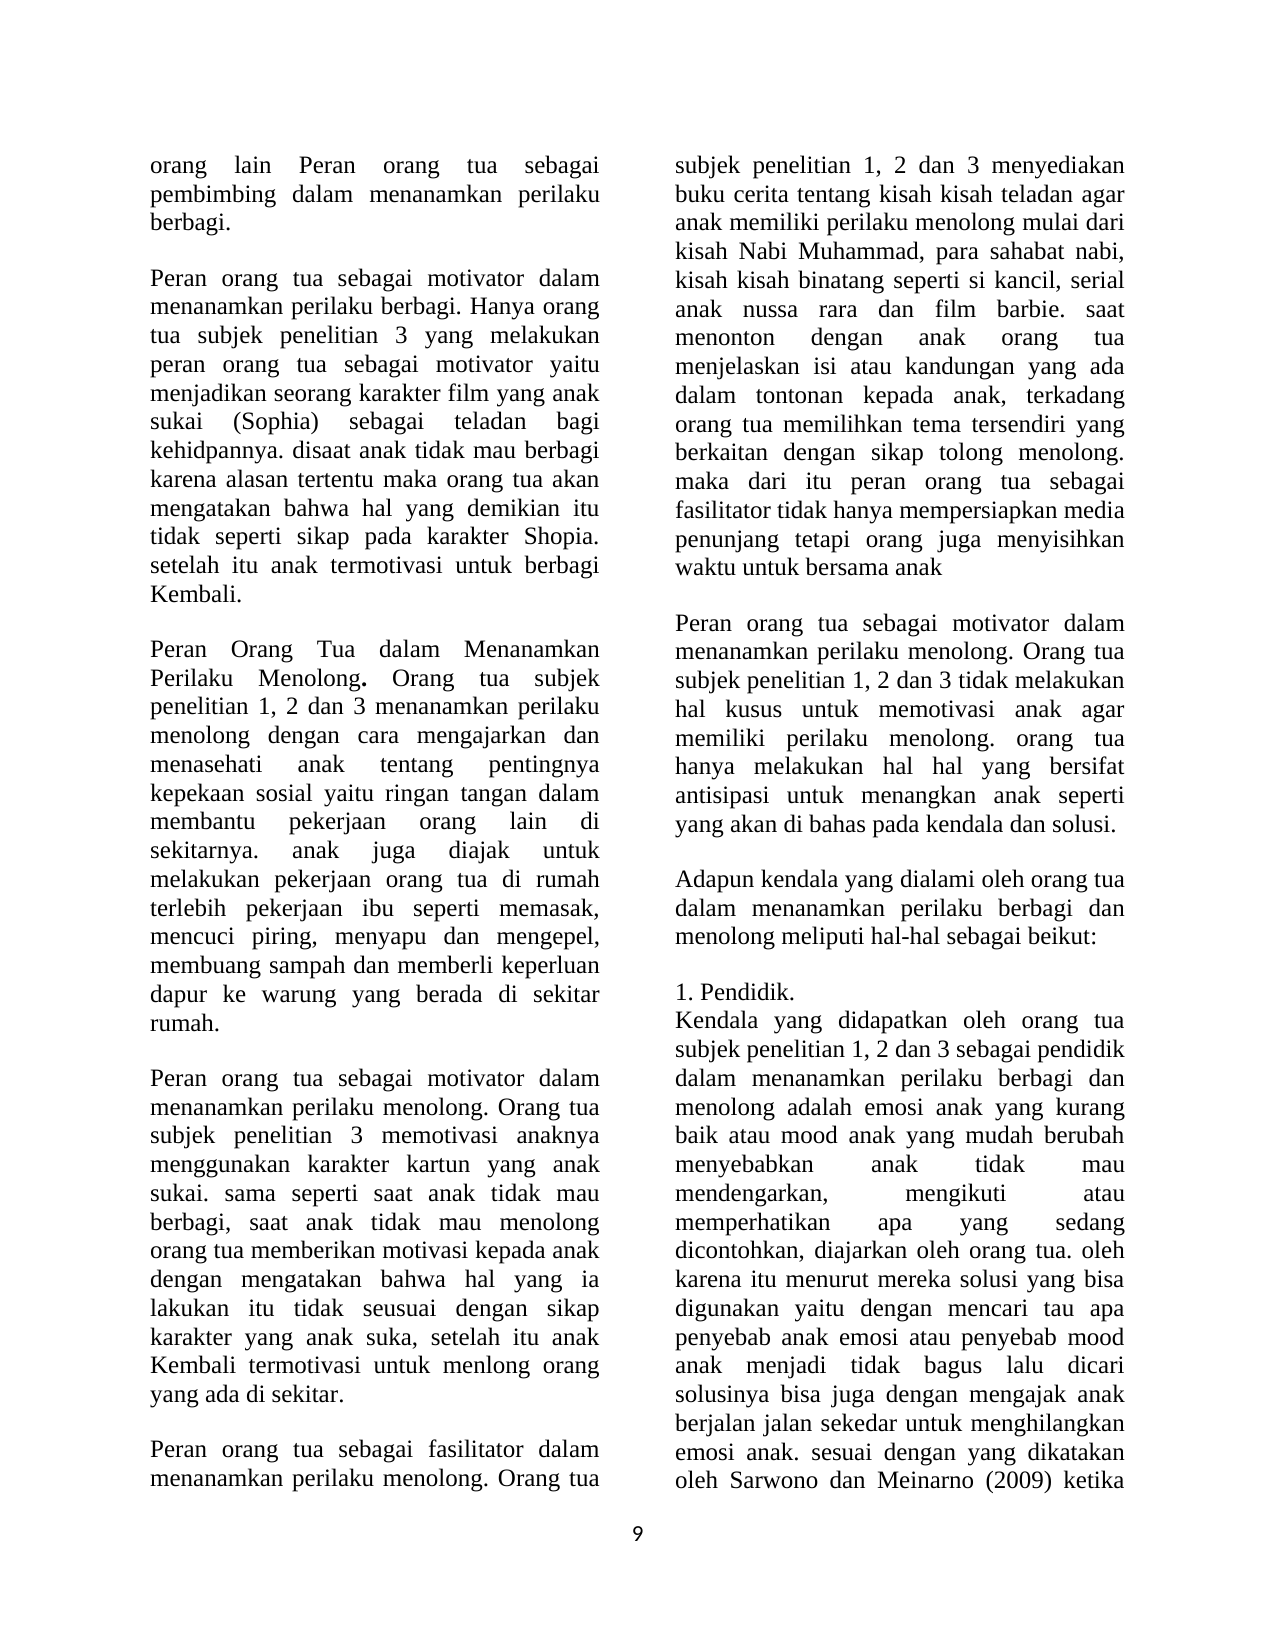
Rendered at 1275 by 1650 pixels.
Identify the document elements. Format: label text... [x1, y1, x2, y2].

text Peran Orang Tua dalam Menanamkan Perilaku Menolong. Orang tua subjek penelitian 1, 2 dan 3 menanamkan perilaku menolong dengan cara mengajarkan dan menasehati anak tentang pentingnya kepekaan sosial yaitu ringan tangan dalam membantu pekerjaan orang lain di sekitarnya. anak juga diajak untuk melakukan pekerjaan orang tua di rumah terlebih pekerjaan ibu seperti memasak, mencuci piring, menyapu dan mengepel, membuang sampah dan memberli keperluan dapur ke warung yang berada di sekitar rumah. [150, 634, 600, 1036]
text Adapun kendala yang dialami oleh orang tua dalam menanamkan perilaku berbagi dan menolong meliputi hal-hal sebagai beikut: [675, 864, 1125, 950]
text Peran orang tua sebagai motivator dalam menanamkan perilaku menolong. Orang tua subjek penelitian 3 memotivasi anaknya menggunakan karakter kartun yang anak sukai. sama seperti saat anak tidak mau berbagi, saat anak tidak mau menolong orang tua memberikan motivasi kepada anak dengan mengatakan bahwa hal yang ia lakukan itu tidak seusuai dengan sikap karakter yang anak suka, setelah itu anak Kembali termotivasi untuk menlong orang yang ada di sekitar. [150, 1063, 600, 1408]
text Peran orang tua sebagai motivator dalam menanamkan perilaku menolong. Orang tua subjek penelitian 1, 2 dan 3 tidak melakukan hal kusus untuk memotivasi anak agar memiliki perilaku menolong. orang tua hanya melakukan hal hal yang bersifat antisipasi untuk menangkan anak seperti yang akan di bahas pada kendala dan solusi. [675, 608, 1125, 838]
text Peran orang tua sebagai motivator dalam menanamkan perilaku berbagi. Hanya orang tua subjek penelitian 3 yang melakukan peran orang tua sebagai motivator yaitu menjadikan seorang karakter film yang anak sukai (Sophia) sebagai teladan bagi kehidpannya. disaat anak tidak mau berbagi karena alasan tertentu maka orang tua akan mengatakan bahwa hal yang demikian itu tidak seperti sikap pada karakter Shopia. setelah itu anak termotivasi untuk berbagi Kembali. [150, 263, 600, 608]
text Peran orang tua sebagai fasilitator dalam menanamkan perilaku menolong. Orang tua subjek penelitian 1, 2 dan 3 menyediakan buku cerita tentang kisah kisah teladan agar anak memiliki perilaku menolong mulai dari kisah Nabi Muhammad, para sahabat nabi, kisah kisah binatang seperti si kancil, serial anak nussa rara dan film barbie. saat menonton dengan anak orang tua menjelaskan isi atau kandungan yang ada dalam tontonan kepada anak, terkadang orang tua memilihkan tema tersendiri yang berkaitan dengan sikap tolong menolong. maka dari itu peran orang tua sebagai fasilitator tidak hanya mempersiapkan media penunjang tetapi orang juga menyisihkan waktu untuk bersama anak [675, 150, 1125, 581]
text 1. Pendidik. [675, 977, 1125, 1005]
